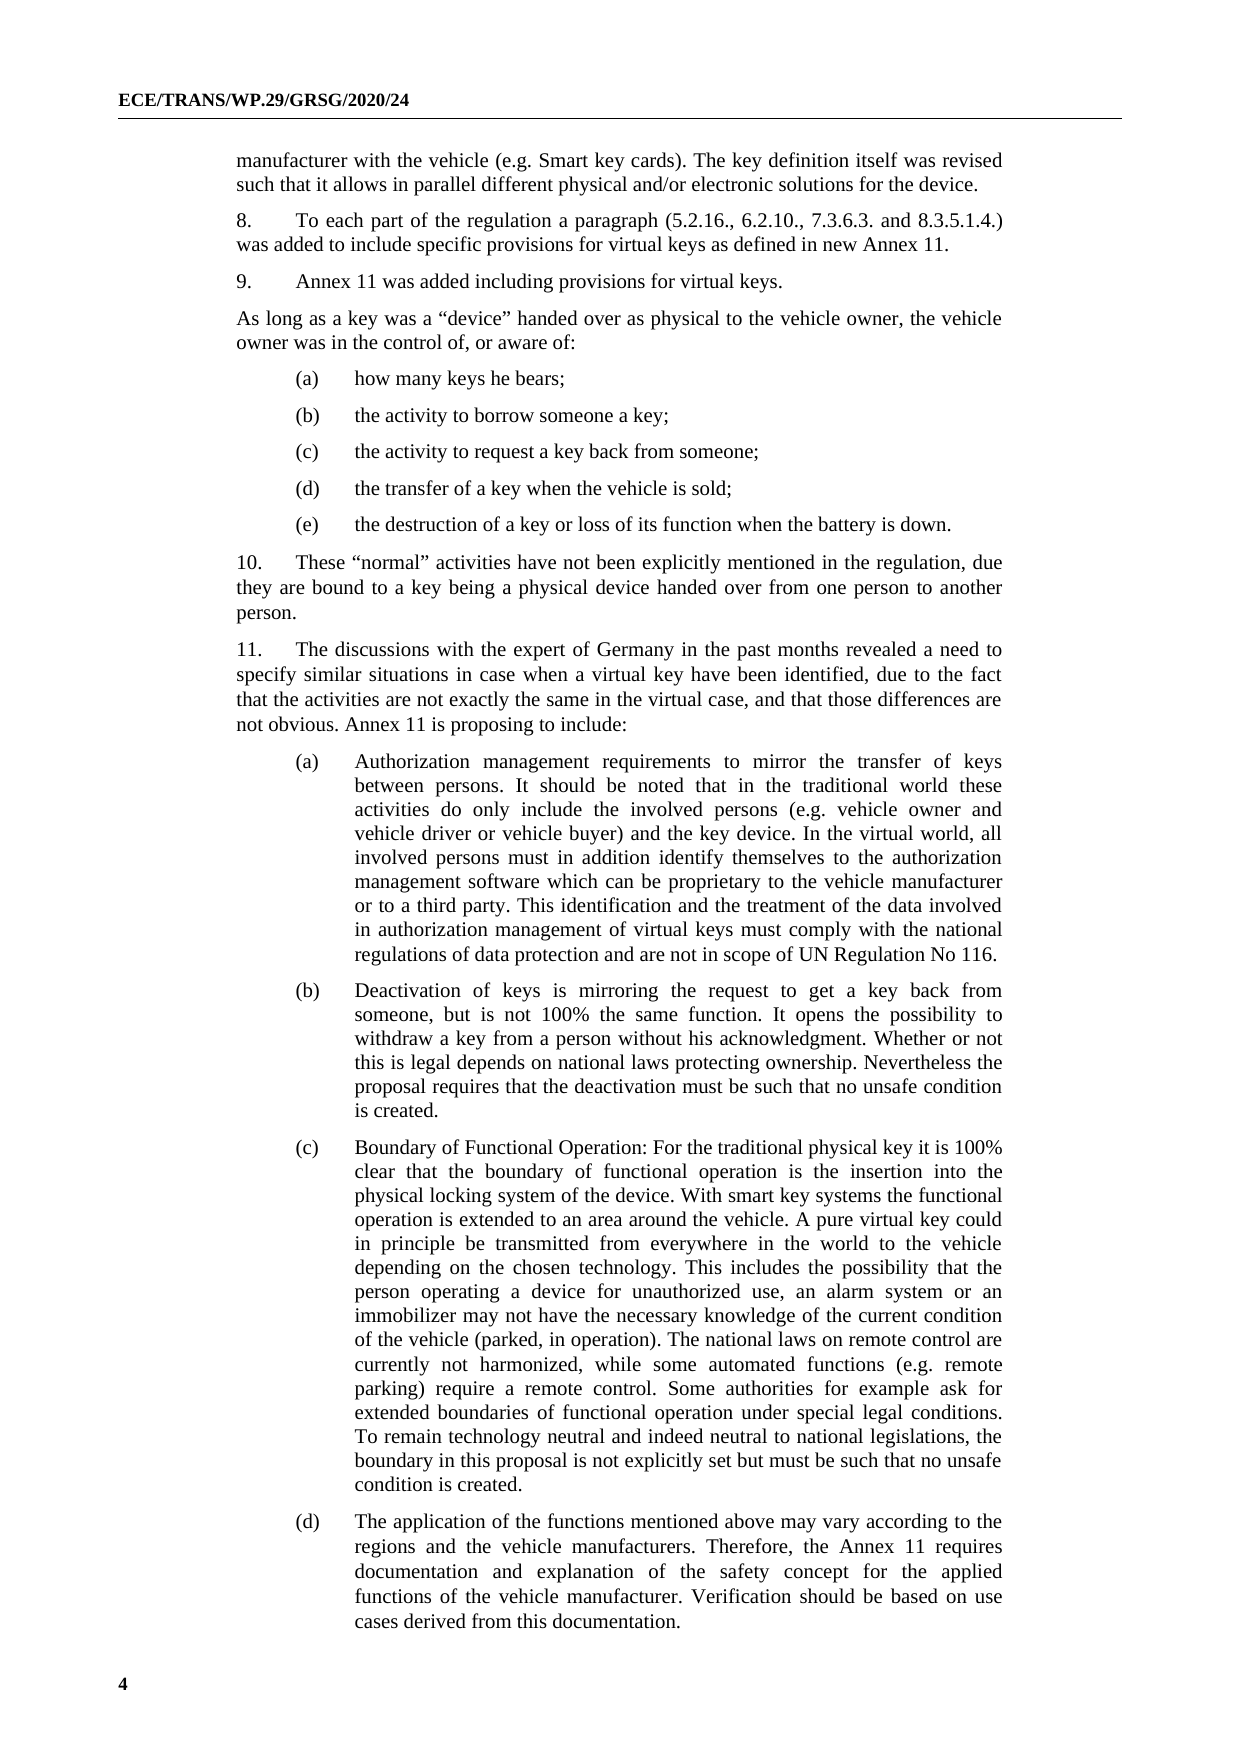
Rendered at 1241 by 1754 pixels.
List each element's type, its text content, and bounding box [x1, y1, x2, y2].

text (b) Deactivation of keys is mirroring the request to get a key back from someone, but is not 100% the same function. It opens the possibility to withdraw a key from a person without his acknowledgment. Whether or not this is legal depends on national laws protecting ownership. Nevertheless the proposal requires that the deactivation must be such that no unsafe condition is created. [295, 978, 1003, 1122]
text (a) Authorization management requirements to mirror the transfer of keys between persons. It should be noted that in the traditional world these activities do only include the involved persons (e.g. vehicle owner and vehicle driver or vehicle buyer) and the key device. In the virtual world, all involved persons must in addition identify themselves to the authorization management software which can be proprietary to the vehicle manufacturer or to a third party. This identification and the treatment of the data involved in authorization management of virtual keys must comply with the national regulations of data protection and are not in scope of UN Regulation No 116. [295, 749, 1003, 966]
text (c) Boundary of Functional Operation: For the traditional physical key it is 100% clear that the boundary of functional operation is the insertion into the physical locking system of the device. With smart key systems the functional operation is extended to an area around the vehicle. A pure virtual key could in principle be transmitted from everywhere in the world to the vehicle depending on the chosen technology. This includes the possibility that the person operating a device for unauthorized use, an alarm system or an immobilizer may not have the necessary knowledge of the current condition of the vehicle (parked, in operation). The national laws on remote control are currently not harmonized, while some automated functions (e.g. remote parking) require a remote control. Some authorities for example ask for extended boundaries of functional operation under special legal conditions. To remain technology neutral and indeed neutral to national legislations, the boundary in this proposal is not explicitly set but must be such that no unsafe condition is created. [295, 1135, 1003, 1496]
text 11. The discussions with the expert of Germany in the past months revealed a need to specify similar situations in case when a virtual key have been identified, due to the fact that the activities are not exactly the same in the virtual case, and that those differences are not obvious. Annex 11 is proposing to include: [236, 636, 1003, 736]
list how many keys he bears; [295, 366, 1003, 390]
text (e) the destruction of a key or loss of its function when the battery is down. [295, 512, 1003, 536]
text As long as a key was a “device” handed over as physical to the vehicle owner, the vehicle owner was in the control of, or aware of: [236, 306, 1003, 354]
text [236, 148, 1003, 196]
text 8. To each part of the regulation a paragraph (5.2.16., 6.2.10., 7.3.6.3. and 8.3.5.1.4.) was added to include specific provisions for virtual keys as defined in new Annex 11. [236, 208, 1003, 256]
text (d) The application of the functions mentioned above may vary according to the regions and the vehicle manufacturers. Therefore, the Annex 11 requires documentation and explanation of the safety concept for the applied functions of the vehicle manufacturer. Verification should be based on use cases derived from this documentation. [295, 1508, 1003, 1633]
list the transfer of a key when the vehicle is sold; [295, 476, 1003, 500]
text 10. These “normal” activities have not been explicitly mentioned in the regulation, due they are bound to a key being a physical device handed over from one person to another person. [236, 549, 1003, 624]
list the activity to request a key back from someone; [295, 439, 1003, 463]
list the activity to borrow someone a key; [295, 403, 1003, 427]
text 9. Annex 11 was added including provisions for virtual keys. [236, 269, 1003, 293]
